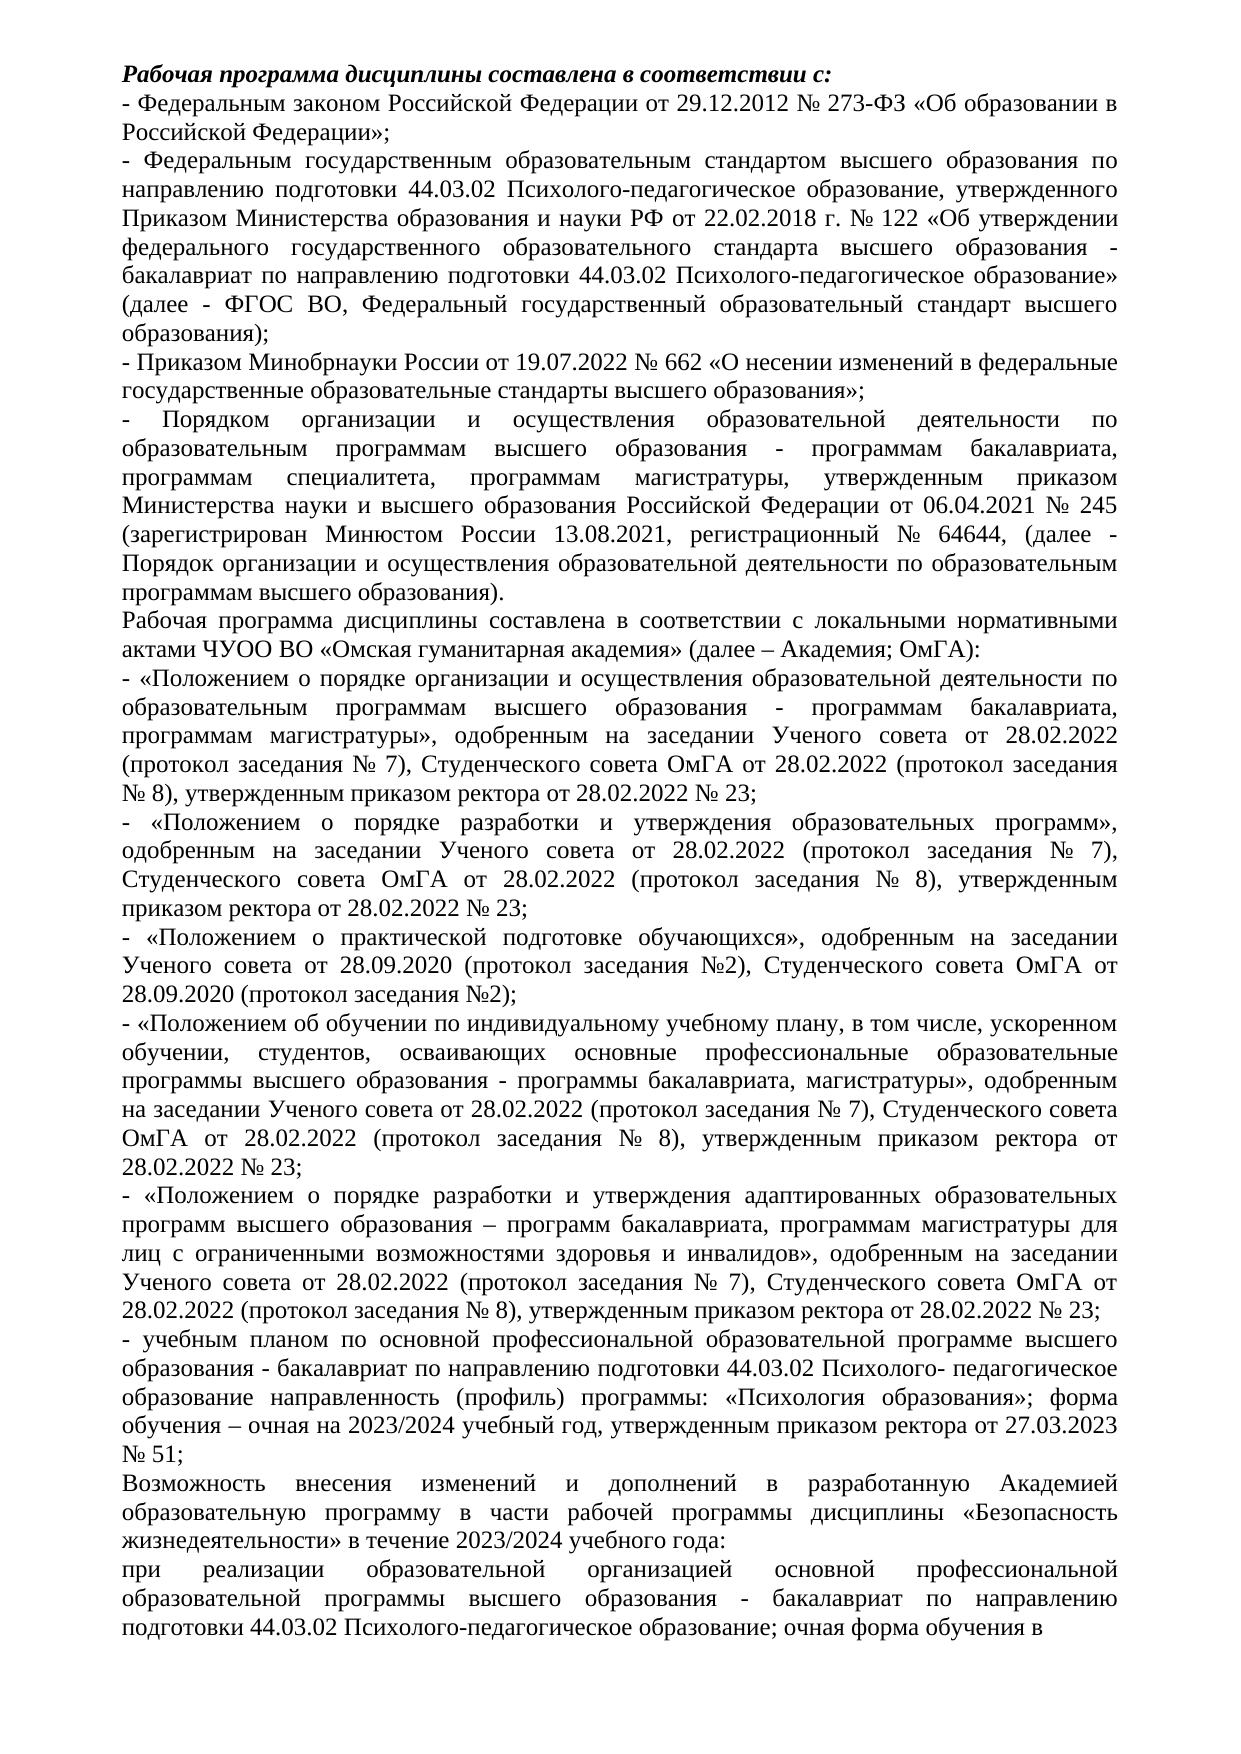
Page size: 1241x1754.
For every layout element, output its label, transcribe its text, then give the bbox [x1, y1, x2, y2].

table_header Рабочая программа дисциплины составлена в соответствии с: [118, 59, 1122, 88]
table_cell - Федеральным законом Российской Федерации от 29.12.2012 № 273-ФЗ «Об образовании в Российской Федерации»; - Федеральным государственным образовательным стандартом высшего образования по направлению подготовки 44.03.02 Психолого-педагогическое образование, утвержденного Приказом Министерства образования и науки РФ от 22.02.2018 г. № 122 «Об утверждении федерального государственного образовательного стандарта высшего образования - бакалавриат по направлению подготовки 44.03.02 Психолого-педагогическое образование» (далее - ФГОС ВО, Федеральный государственный образовательный стандарт высшего образования); - Приказом Минобрнауки России от 19.07.2022 № 662 «О несении изменений в федеральные государственные образовательные стандарты высшего образования»; - Порядком организации и осуществления образовательной деятельности по образовательным программам высшего образования - программам бакалавриата, программам специалитета, программам магистратуры, утвержденным приказом Министерства науки и высшего образования Российской Федерации от 06.04.2021 № 245 (зарегистрирован Минюстом России 13.08.2021, регистрационный № 64644, (далее - Порядок организации и осуществления образовательной деятельности по образовательным программам высшего образования). Рабочая программа дисциплины составлена в соответствии с локальными нормативными актами ЧУОО ВО «Омская гуманитарная академия» (далее – Академия; ОмГА): - «Положением о порядке организации и осуществления образовательной деятельности по образовательным программам высшего образования - программам бакалавриата, программам магистратуры», одобренным на заседании Ученого совета от 28.02.2022 (протокол заседания № 7), Студенческого совета ОмГА от 28.02.2022 (протокол заседания № 8), утвержденным приказом ректора от 28.02.2022 № 23; - «Положением о порядке разработки и утверждения образовательных программ», одобренным на заседании Ученого совета от 28.02.2022 (протокол заседания № 7), Студенческого совета ОмГА от 28.02.2022 (протокол заседания № 8), утвержденным приказом ректора от 28.02.2022 № 23; - «Положением о практической подготовке обучающихся», одобренным на заседании Ученого совета от 28.09.2020 (протокол заседания №2), Студенческого совета ОмГА от 28.09.2020 (протокол заседания №2); - «Положением об обучении по индивидуальному учебному плану, в том числе, ускоренном обучении, студентов, осваивающих основные профессиональные образовательные программы высшего образования - программы бакалавриата, магистратуры», одобренным на заседании Ученого совета от 28.02.2022 (протокол заседания № 7), Студенческого совета ОмГА от 28.02.2022 (протокол заседания № 8), утвержденным приказом ректора от 28.02.2022 № 23; - «Положением о порядке разработки и утверждения адаптированных образовательных программ высшего образования – программ бакалавриата, программам магистратуры для лиц с ограниченными возможностями здоровья и инвалидов», одобренным на заседании Ученого совета от 28.02.2022 (протокол заседания № 7), Студенческого совета ОмГА от 28.02.2022 (протокол заседания № 8), утвержденным приказом ректора от 28.02.2022 № 23; - учебным планом по основной профессиональной образовательной программе высшего образования - бакалавриат по направлению подготовки 44.03.02 Психолого- педагогическое образование направленность (профиль) программы: «Психология образования»; форма обучения – очная на 2023/2024 учебный год, утвержденным приказом ректора от 27.03.2023 № 51; Возможность внесения изменений и дополнений в разработанную Академией образовательную программу в части рабочей программы дисциплины «Безопасность жизнедеятельности» в течение 2023/2024 учебного года: при реализации образовательной организацией основной профессиональной образовательной программы высшего образования - бакалавриат по направлению подготовки 44.03.02 Психолого-педагогическое образование; очная форма обучения в [118, 88, 1122, 1662]
